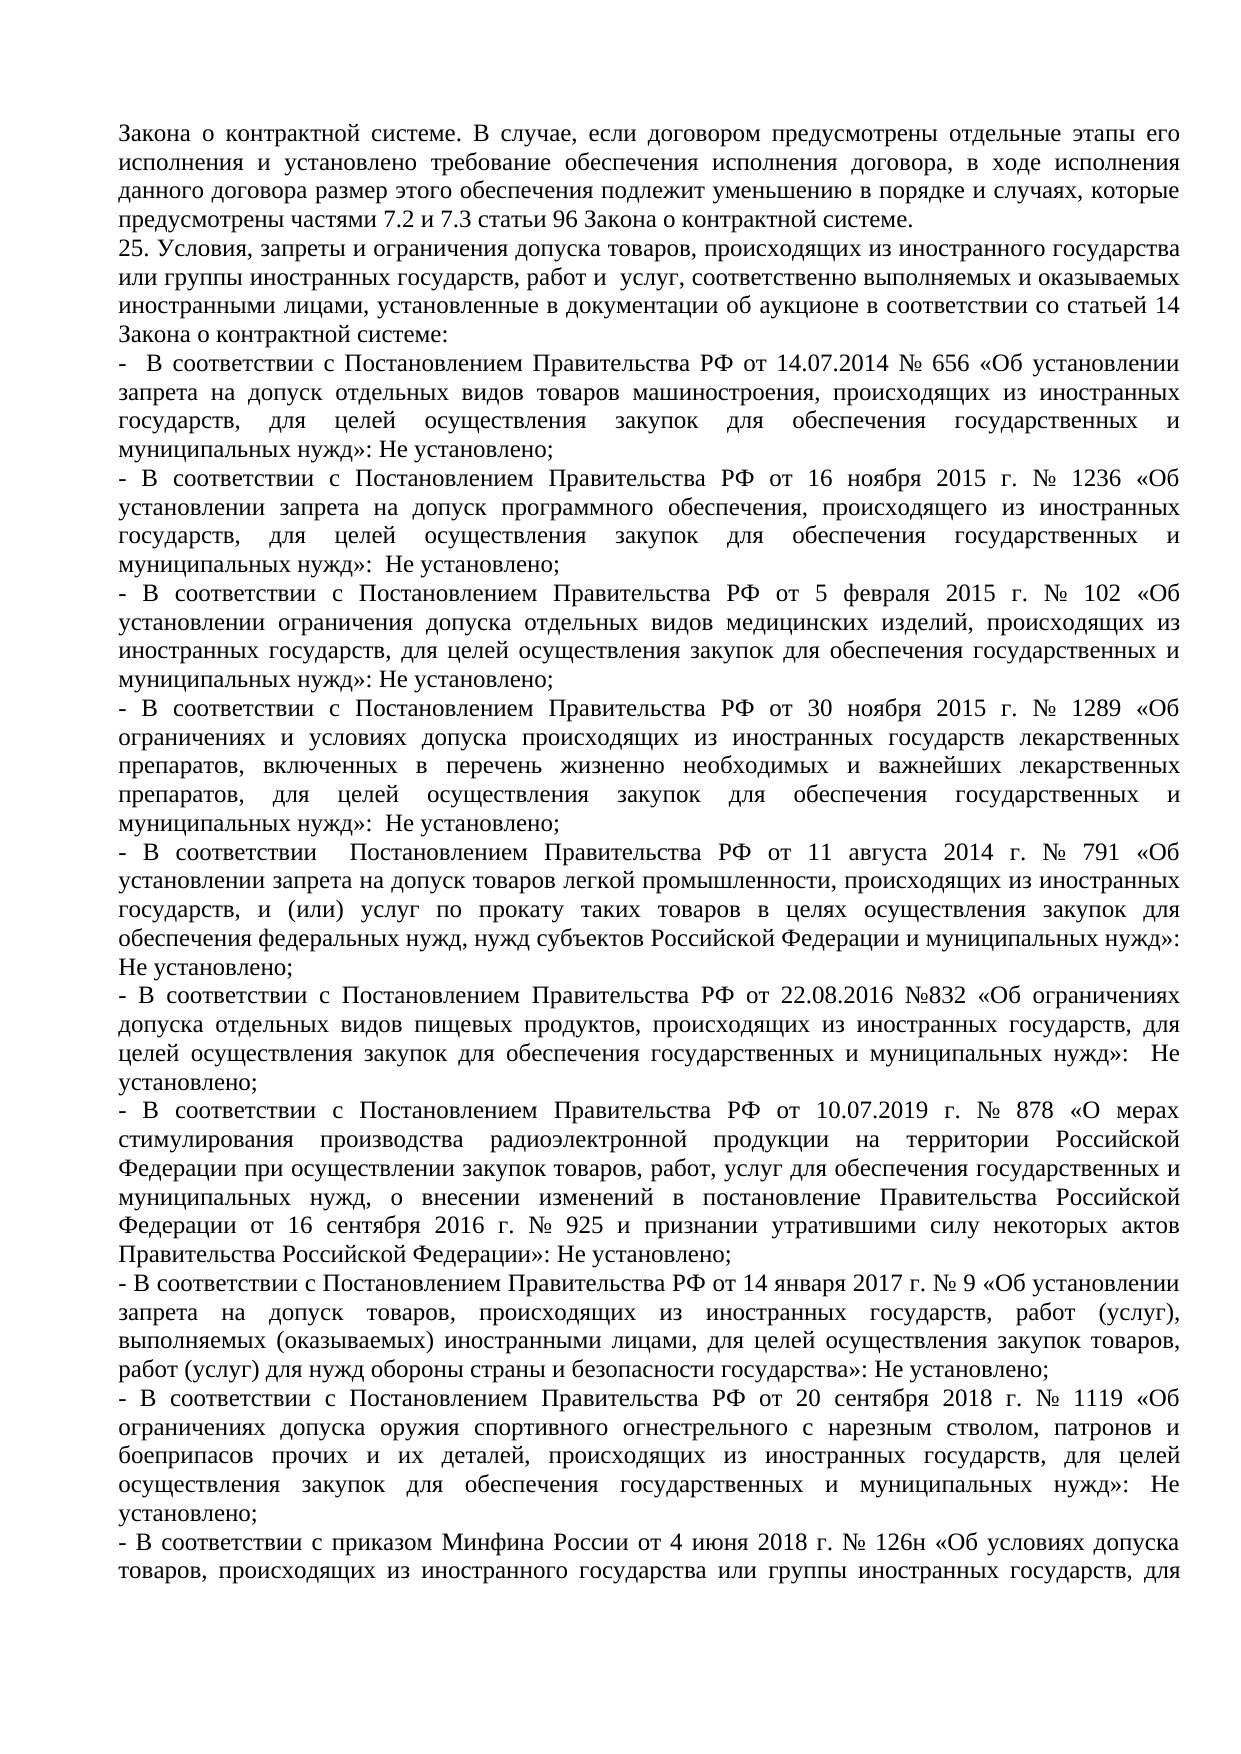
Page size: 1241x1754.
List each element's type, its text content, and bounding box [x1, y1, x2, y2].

text - В соответствии с Постановлением Правительства РФ от 10.07.2019 г. № 878 «О мерах стимулирования производства радиоэлектронной продукции на территории Российской Федерации при осуществлении закупок товаров, работ, услуг для обеспечения государственных и муниципальных нужд, о внесении изменений в постановление Правительства Российской Федерации от 16 сентября 2016 г. № 925 и признании утратившими силу некоторых актов Правительства Российской Федерации»: Не установлено; [118, 1096, 1181, 1268]
text - В соответствии с Постановлением Правительства РФ от 22.08.2016 №832 «Об ограничениях допуска отдельных видов пищевых продуктов, происходящих из иностранных государств, для целей осуществления закупок для обеспечения государственных и муниципальных нужд»: Не установлено; [118, 981, 1181, 1096]
text - В соответствии с Постановлением Правительства РФ от 5 февраля 2015 г. № 102 «Об установлении ограничения допуска отдельных видов медицинских изделий, происходящих из иностранных государств, для целей осуществления закупок для обеспечения государственных и муниципальных нужд»: Не установлено; [118, 578, 1181, 693]
text - В соответствии с Постановлением Правительства РФ от 14.07.2014 № 656 «Об установлении запрета на допуск отдельных видов товаров машиностроения, происходящих из иностранных государств, для целей осуществления закупок для обеспечения государственных и муниципальных нужд»: Не установлено; [118, 348, 1181, 463]
text - В соответствии с Постановлением Правительства РФ от 14 января 2017 г. № 9 «Об установлении запрета на допуск товаров, происходящих из иностранных государств, работ (услуг), выполняемых (оказываемых) иностранными лицами, для целей осуществления закупок товаров, работ (услуг) для нужд обороны страны и безопасности государства»: Не установлено; [118, 1268, 1181, 1383]
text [118, 1527, 1181, 1584]
text - В соответствии с Постановлением Правительства РФ от 16 ноября 2015 г. № 1236 «Об установлении запрета на допуск программного обеспечения, происходящего из иностранных государств, для целей осуществления закупок для обеспечения государственных и муниципальных нужд»: Не установлено; [118, 463, 1181, 578]
text - В соответствии с Постановлением Правительства РФ от 30 ноября 2015 г. № 1289 «Об ограничениях и условиях допуска происходящих из иностранных государств лекарственных препаратов, включенных в перечень жизненно необходимых и важнейших лекарственных препаратов, для целей осуществления закупок для обеспечения государственных и муниципальных нужд»: Не установлено; [118, 693, 1181, 837]
text - В соответствии Постановлением Правительства РФ от 11 августа 2014 г. № 791 «Об установлении запрета на допуск товаров легкой промышленности, происходящих из иностранных государств, и (или) услуг по прокату таких товаров в целях осуществления закупок для обеспечения федеральных нужд, нужд субъектов Российской Федерации и муниципальных нужд»: Не установлено; [118, 837, 1181, 981]
text - В соответствии с Постановлением Правительства РФ от 20 сентября 2018 г. № 1119 «Об ограничениях допуска оружия спортивного огнестрельного с нарезным стволом, патронов и боеприпасов прочих и их деталей, происходящих из иностранных государств, для целей осуществления закупок для обеспечения государственных и муниципальных нужд»: Не установлено; [118, 1383, 1181, 1527]
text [118, 118, 1181, 233]
text 25. Условия, запреты и ограничения допуска товаров, происходящих из иностранного государства или группы иностранных государств, работ и услуг, соответственно выполняемых и оказываемых иностранными лицами, установленные в документации об аукционе в соответствии со статьей 14 Закона о контрактной системе: [118, 233, 1181, 348]
